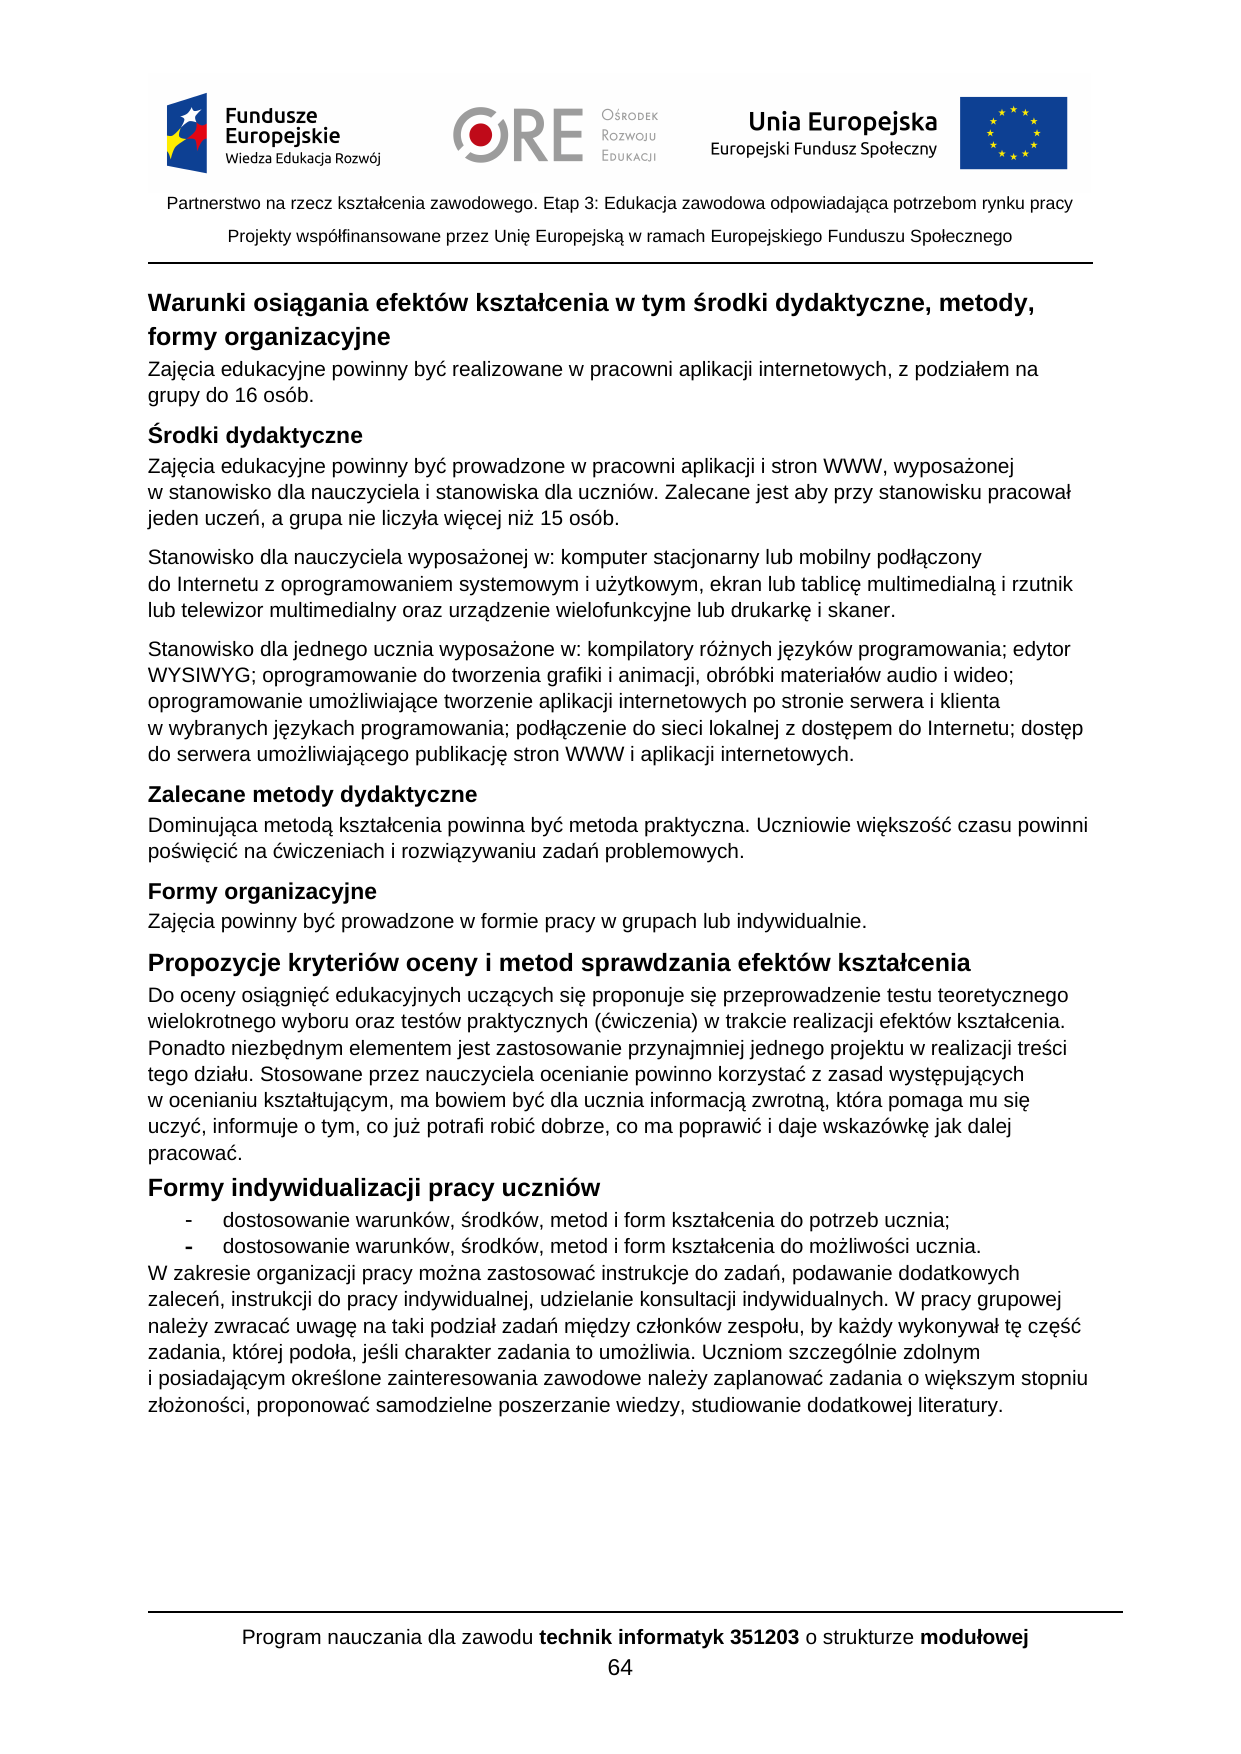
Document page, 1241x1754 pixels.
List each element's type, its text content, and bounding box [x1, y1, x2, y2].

text Stanowisko dla jednego ucznia wyposażone w: kompilatory różnych języków programowania; edytor WYSIWYG; oprogramowanie do tworzenia grafiki i animacji, obróbki materiałów audio i wideo; oprogramowanie umożliwiające tworzenie aplikacji internetowych po stronie serwera i klienta w wybranych językach programowania; podłączenie do sieci lokalnej z dostępem do Internetu; dostęp do serwera umożliwiającego publikację stron WWW i aplikacji internetowych. [148, 637, 1093, 766]
list dostosowanie warunków, środków, metod i form kształcenia do potrzeb ucznia; [185, 1208, 1093, 1232]
text Zajęcia edukacyjne powinny być prowadzone w pracowni aplikacji i stron WWW, wyposażonej w stanowisko dla nauczyciela i stanowiska dla uczniów. Zalecane jest aby przy stanowisku pracował jeden uczeń, a grupa nie liczyła więcej niż 15 osób. [148, 453, 1093, 530]
text Zajęcia edukacyjne powinny być realizowane w pracowni aplikacji internetowych, z podziałem na grupy do 16 osób. [148, 357, 1093, 407]
text Stanowisko dla nauczyciela wyposażonej w: komputer stacjonarny lub mobilny podłączony do Internetu z oprogramowaniem systemowym i użytkowym, ekran lub tablicę multimedialną i rzutnik lub telewizor multimedialny oraz urządzenie wielofunkcyjne lub drukarkę i skaner. [148, 545, 1093, 622]
picture [147, 73, 1092, 193]
text Propozycje kryteriów oceny i metod sprawdzania efektów kształcenia [148, 948, 1093, 977]
text Dominująca metodą kształcenia powinna być metoda praktyczna. Uczniowie większość czasu powinni poświęcić na ćwiczeniach i rozwiązywaniu zadań problemowych. [148, 812, 1093, 863]
list dostosowanie warunków, środków, metod i form kształcenia do możliwości ucznia. [185, 1234, 1093, 1258]
text Zalecane metody dydaktyczne [148, 781, 1093, 807]
text Środki dydaktyczne [148, 422, 1093, 448]
text Zajęcia powinny być prowadzone w formie pracy w grupach lub indywidualnie. [148, 909, 1093, 933]
text Formy organizacyjne [148, 878, 1093, 904]
text W zakresie organizacji pracy można zastosować instrukcje do zadań, podawanie dodatkowych zaleceń, instrukcji do pracy indywidualnej, udzielanie konsultacji indywidualnych. W pracy grupowej należy zwracać uwagę na taki podział zadań między członków zespołu, by każdy wykonywał tę część zadania, której podoła, jeśli charakter zadania to umożliwia. Uczniom szczególnie zdolnym i posiadającym określone zainteresowania zawodowe należy zaplanować zadania o większym stopniu złożoności, proponować samodzielne poszerzanie wiedzy, studiowanie dodatkowej literatury. [148, 1261, 1093, 1416]
text Do oceny osiągnięć edukacyjnych uczących się proponuje się przeprowadzenie testu teoretycznego wielokrotnego wyboru oraz testów praktycznych (ćwiczenia) w trakcie realizacji efektów kształcenia. Ponadto niezbędnym elementem jest zastosowanie przynajmniej jednego projektu w realizacji treści tego działu. Stosowane przez nauczyciela ocenianie powinno korzystać z zasad występujących w ocenianiu kształtującym, ma bowiem być dla ucznia informacją zwrotną, która pomaga mu się uczyć, informuje o tym, co już potrafi robić dobrze, co ma poprawić i daje wskazówkę jak dalej pracować. [148, 983, 1093, 1165]
text Warunki osiągania efektów kształcenia w tym środki dydaktyczne, metody, formy organizacyjne [148, 288, 1093, 351]
text Formy indywidualizacji pracy uczniów [148, 1173, 1093, 1202]
